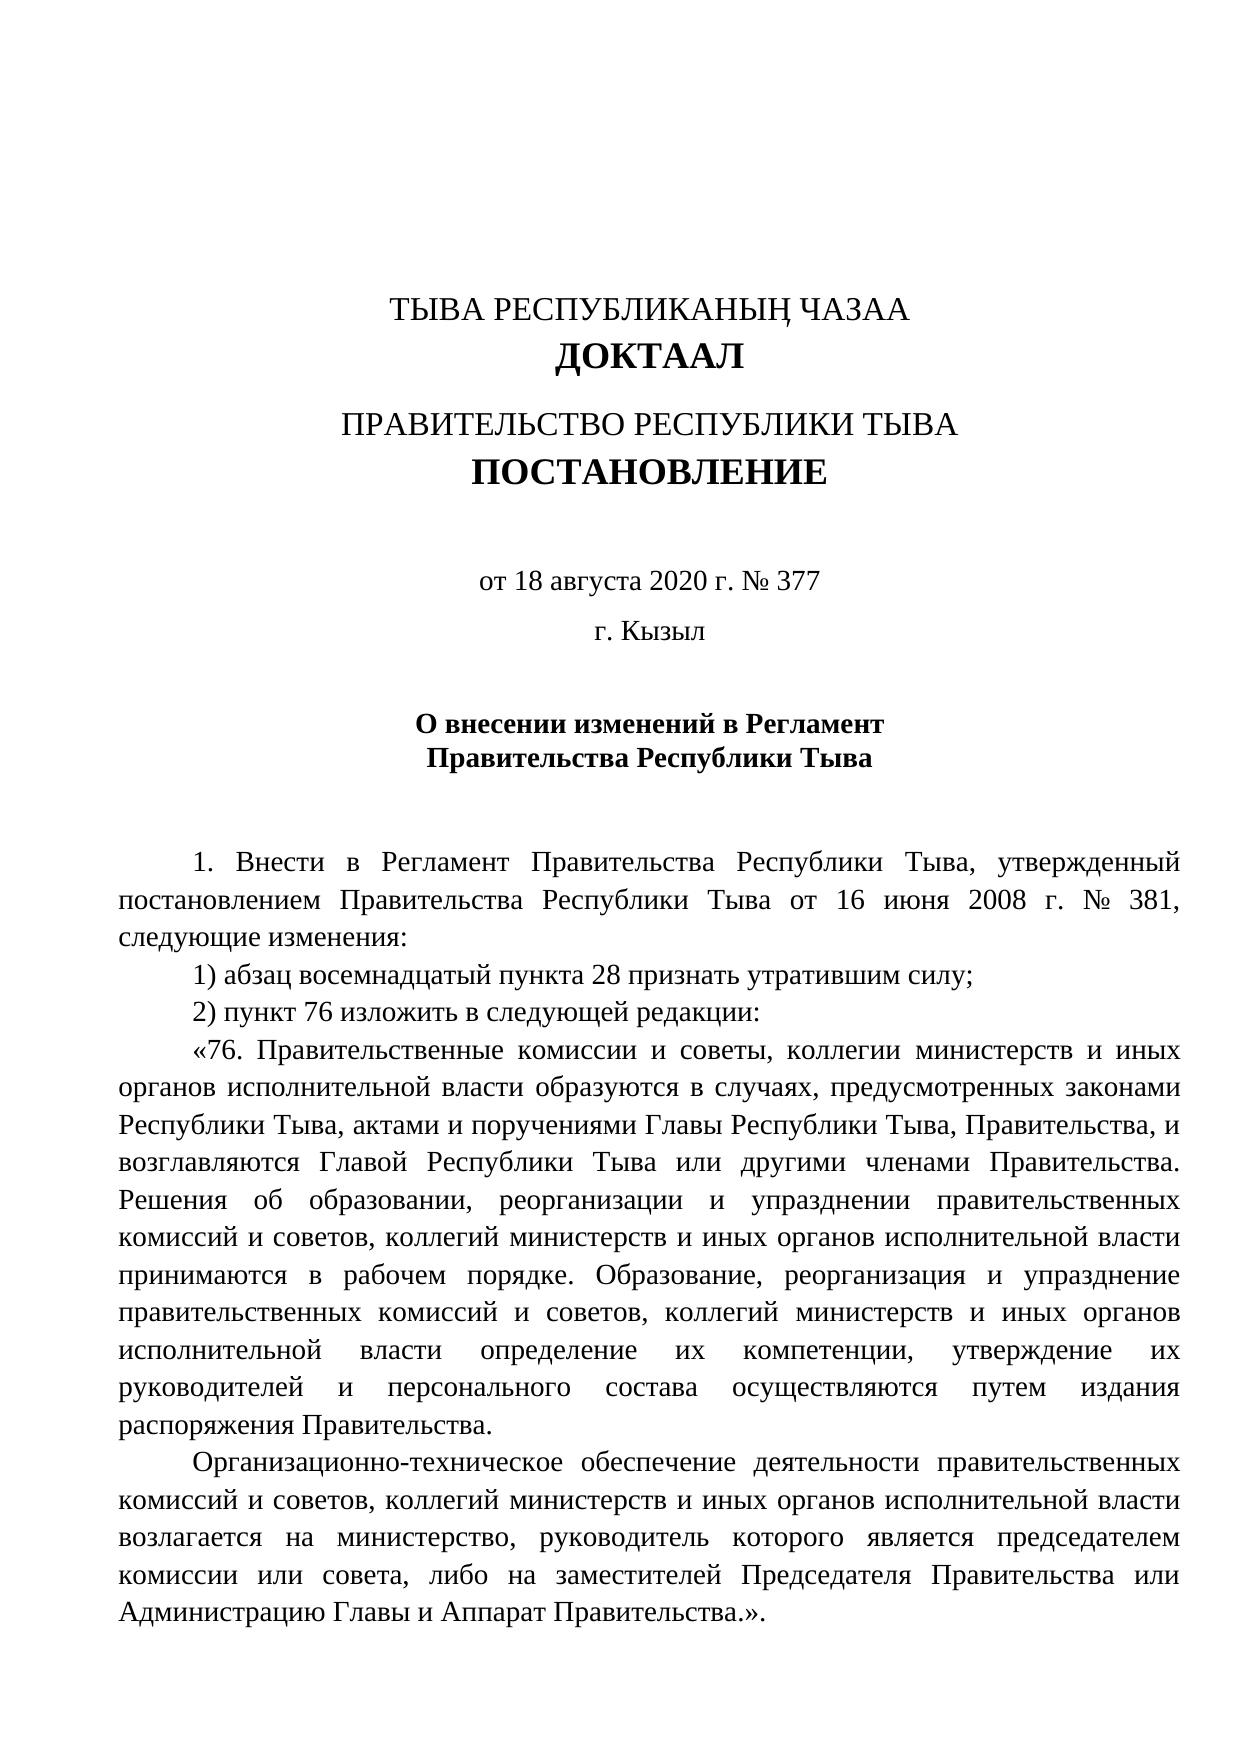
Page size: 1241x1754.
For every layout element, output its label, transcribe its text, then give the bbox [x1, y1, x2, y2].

text Правительства Республики Тыва [118, 740, 1181, 773]
text ПРАВИТЕЛЬСТВО РЕСПУБЛИКИ ТЫВА ПОСТАНОВЛЕНИЕ [118, 404, 1181, 492]
text 1. Внести в Регламент Правительства Республики Тыва, утвержденный постановлением Правительства Республики Тыва от 16 июня 2008 г. № 381, следующие изменения: [118, 841, 1181, 953]
text г. Кызыл [118, 613, 1181, 646]
list Организационно-техническое обеспечение деятельности правительственных комиссий и советов, коллегий министерств и иных органов исполнительной власти возлагается на министерство, руководитель которого является председателем комиссии или совета, либо на заместителей Председателя Правительства или Администрацию Главы и Аппарат Правительства.». [118, 1441, 1181, 1628]
text от 18 августа 2020 г. № 377 [118, 563, 1181, 596]
text ТЫВА РЕСПУБЛИКАНЫӉ ЧАЗАА ДОКТААЛ [118, 289, 1181, 377]
text 2) пункт 76 изложить в следующей редакции: [118, 991, 1181, 1028]
list «76. Правительственные комиссии и советы, коллегии министерств и иных органов исполнительной власти образуются в случаях, предусмотренных законами Республики Тыва, актами и поручениями Главы Республики Тыва, Правительства, и возглавляются Главой Республики Тыва или другими членами Правительства. Решения об образовании, реорганизации и упразднении правительственных комиссий и советов, коллегий министерств и иных органов исполнительной власти принимаются в рабочем порядке. Образование, реорганизация и упразднение правительственных комиссий и советов, коллегий министерств и иных органов исполнительной власти определение их компетенции, утверждение их руководителей и персонального состава осуществляются путем издания распоряжения Правительства. [118, 1028, 1181, 1441]
text 1) абзац восемнадцатый пункта 28 признать утратившим силу; [118, 953, 1181, 991]
text О внесении изменений в Регламент [118, 706, 1181, 740]
